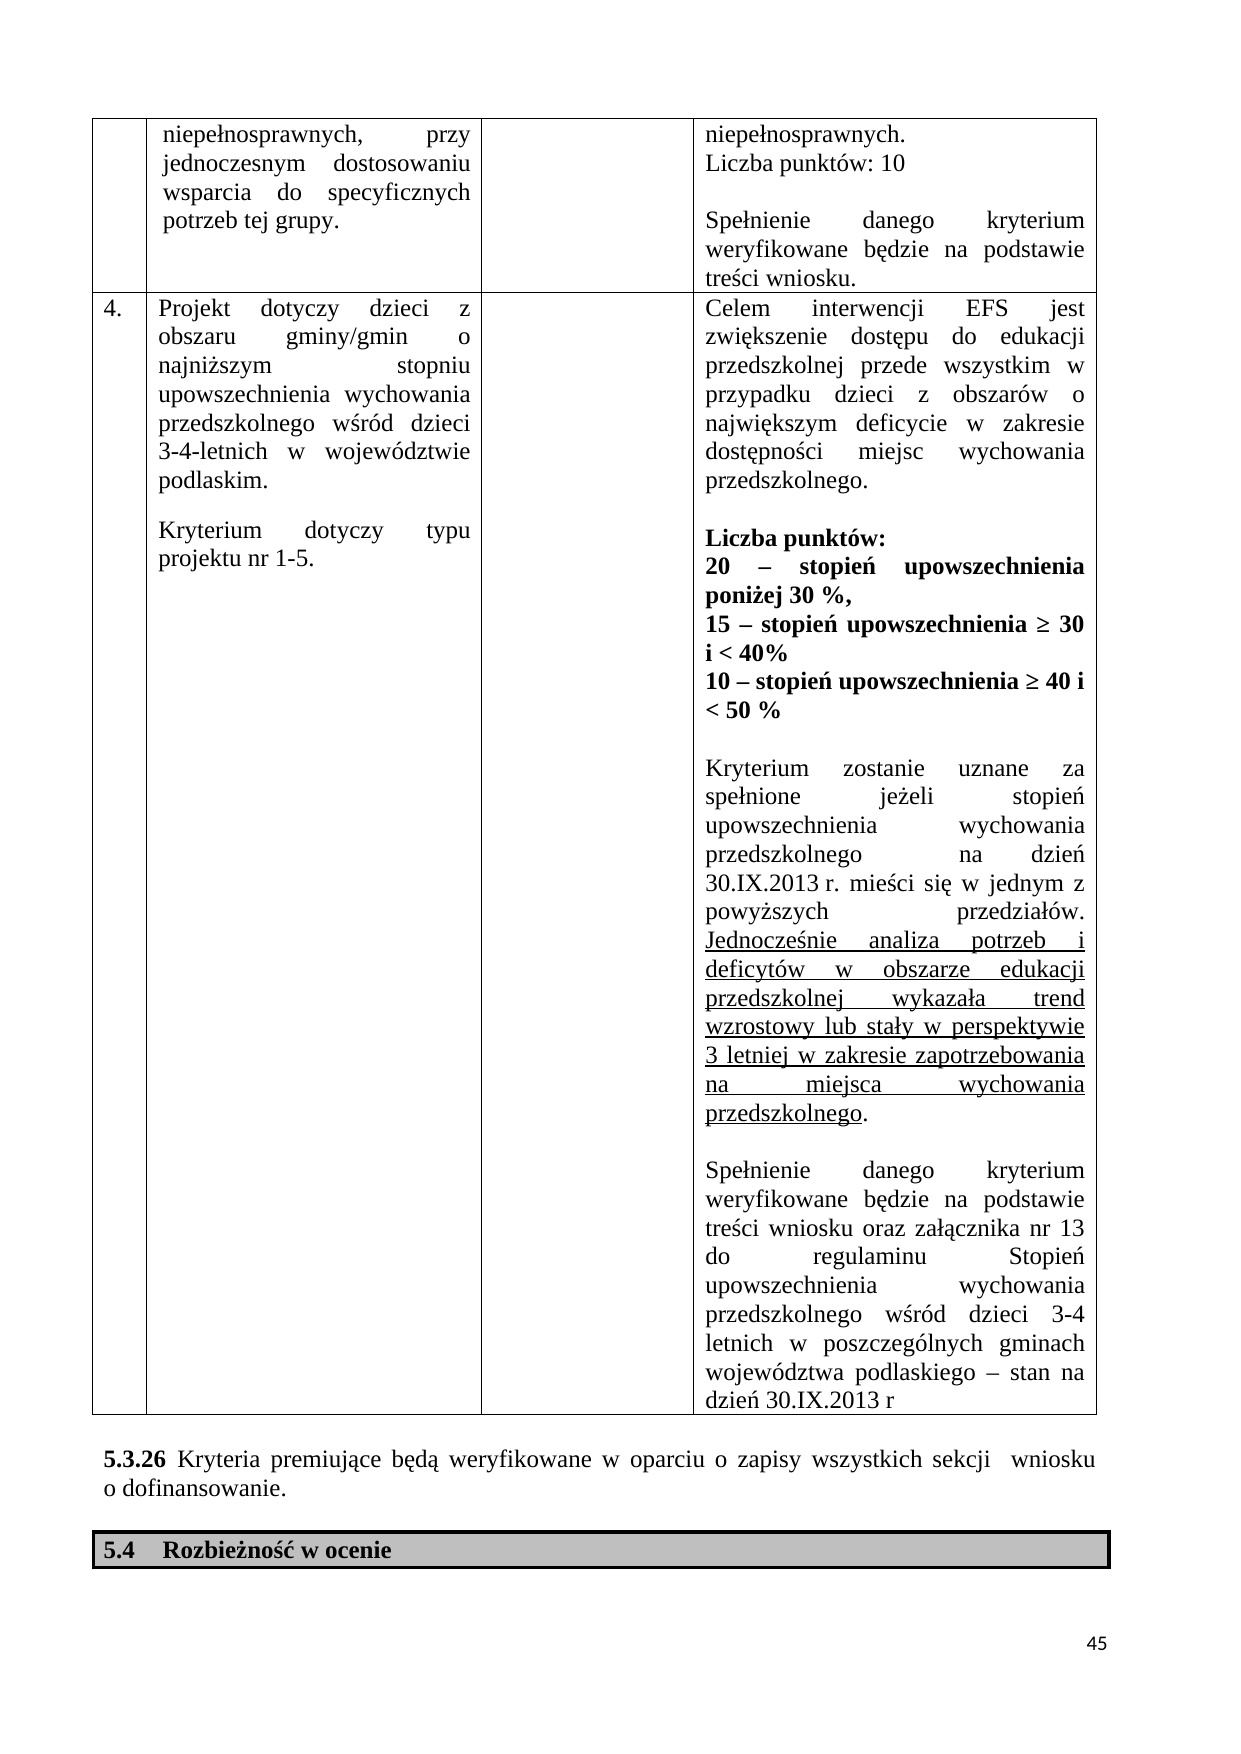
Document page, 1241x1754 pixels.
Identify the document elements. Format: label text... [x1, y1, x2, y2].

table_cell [147, 119, 481, 292]
table_cell 3. [93, 119, 146, 292]
list Kryteria premiujące będą weryfikowane w oparciu o zapisy wszystkich sekcji wniosku o dofinansowanie. [103, 1444, 1107, 1502]
table_cell Celem interwencji EFS jest zwiększenie dostępu do edukacji przedszkolnej przede wszystkim w przypadku dzieci z obszarów o największym deficycie w zakresie dostępności miejsc wychowania przedszkolnego. Liczba punktów: 20 – stopień upowszechnienia poniżej 30 %, 15 – stopień upowszechnienia ≥ 30 i < 40% 10 – stopień upowszechnienia ≥ 40 i < 50 % Kryterium zostanie uznane za spełnione jeżeli stopień upowszechnienia wychowania przedszkolnego na dzień 30.IX.2013 r. mieści się w jednym z powyższych przedziałów. Jednocześnie analiza potrzeb i deficytów w obszarze edukacji przedszkolnej wykazała trend wzrostowy lub stały w perspektywie 3 letniej w zakresie zapotrzebowania na miejsca wychowania przedszkolnego. Spełnienie danego kryterium weryfikowane będzie na podstawie treści wniosku oraz załącznika nr 13 do regulaminu Stopień upowszechnienia wychowania przedszkolnego wśród dzieci 3-4 letnich w poszczególnych gminach województwa podlaskiego – stan na dzień 30.IX.2013 r [694, 293, 1096, 1414]
table_cell Projekt dotyczy dzieci z obszaru gminy/gmin o najniższym stopniu upowszechnienia wychowania przedszkolnego wśród dzieci 3-4-letnich w województwie podlaskim. Kryterium dotyczy typu projektu nr 1-5. [147, 293, 481, 1414]
table_cell 4. [93, 293, 146, 1414]
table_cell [694, 119, 1096, 292]
subtitle Rozbieżność w ocenie [95, 1534, 1107, 1566]
table_cell [482, 293, 693, 1414]
